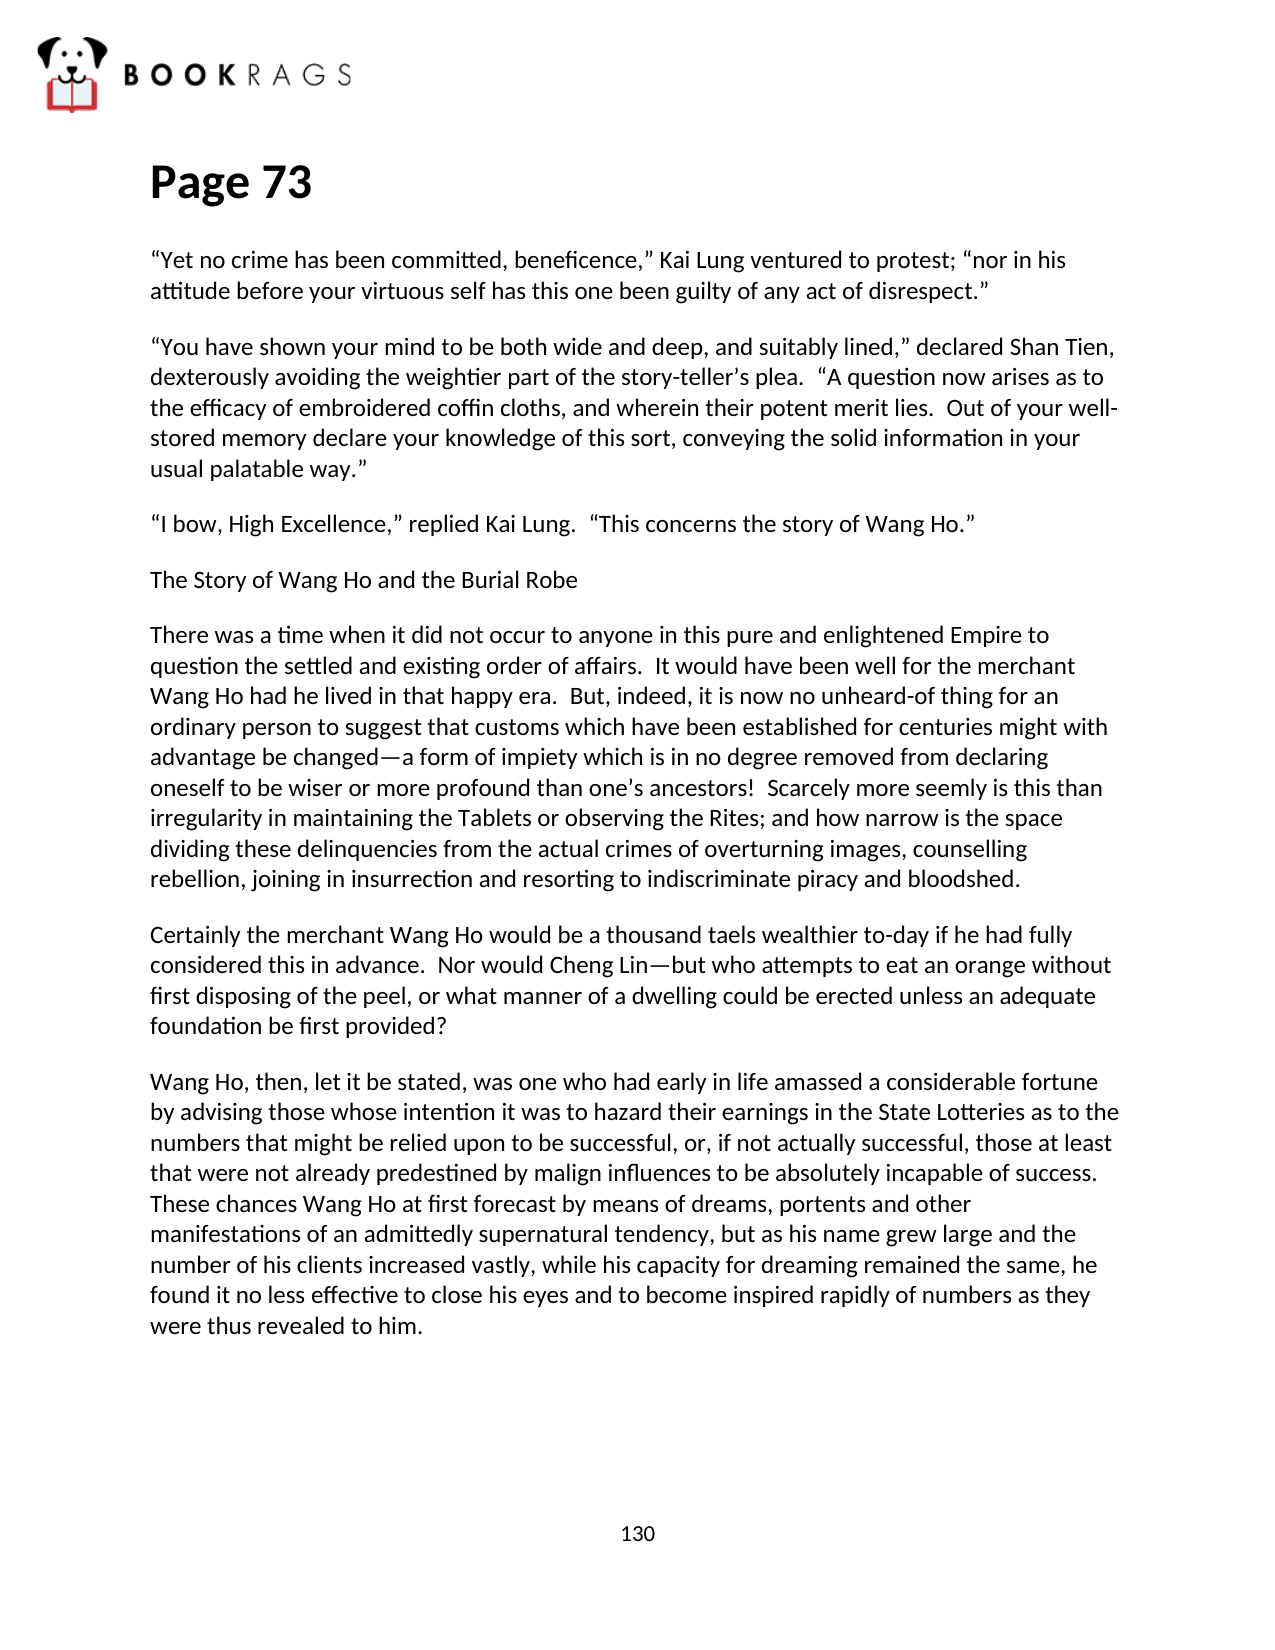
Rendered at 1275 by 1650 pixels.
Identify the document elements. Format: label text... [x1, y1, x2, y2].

text Wang Ho, then, let it be stated, was one who had early in life amassed a considerable fortune by advising those whose intention it was to hazard their earnings in the State Lotteries as to the numbers that might be relied upon to be successful, or, if not actually successful, those at least that were not already predestined by malign influences to be absolutely incapable of success. These chances Wang Ho at first forecast by means of dreams, portents and other manifestations of an admittedly supernatural tendency, but as his name grew large and the number of his clients increased vastly, while his capacity for dreaming remained the same, he found it no less effective to close his eyes and to become inspired rapidly of numbers as they were thus revealed to him. [150, 1066, 1125, 1341]
text “You have shown your mind to be both wide and deep, and suitably lined,” declared Shan Tien, dexterously avoiding the weightier part of the story-teller’s plea. “A question now arises as to the efficacy of embroidered coffin cloths, and wherein their potent merit lies. Out of your well-stored memory declare your knowledge of this sort, conveying the solid information in your usual palatable way.” [150, 331, 1125, 483]
picture [37, 37, 351, 113]
text Certainly the merchant Wang Ho would be a thousand taels wealthier to-day if he had fully considered this in advance. Nor would Cheng Lin—­but who attempts to eat an orange without first disposing of the peel, or what manner of a dwelling could be erected unless an adequate foundation be first provided? [150, 919, 1125, 1041]
text “I bow, High Excellence,” replied Kai Lung. “This concerns the story of Wang Ho.” [150, 508, 1125, 539]
text Page 73 [150, 150, 1125, 211]
text “Yet no crime has been committed, beneficence,” Kai Lung ventured to protest; “nor in his attitude before your virtuous self has this one been guilty of any act of disrespect.” [150, 244, 1125, 306]
text There was a time when it did not occur to anyone in this pure and enlightened Empire to question the settled and existing order of affairs. It would have been well for the merchant Wang Ho had he lived in that happy era. But, indeed, it is now no unheard-of thing for an ordinary person to suggest that customs which have been established for centuries might with advantage be changed—­a form of impiety which is in no degree removed from declaring oneself to be wiser or more profound than one’s ancestors! Scarcely more seemly is this than irregularity in maintaining the Tablets or observing the Rites; and how narrow is the space dividing these delinquencies from the actual crimes of overturning images, counselling rebellion, joining in insurrection and resorting to indiscriminate piracy and bloodshed. [150, 619, 1125, 894]
text The Story of Wang Ho and the Burial Robe [150, 564, 1125, 594]
